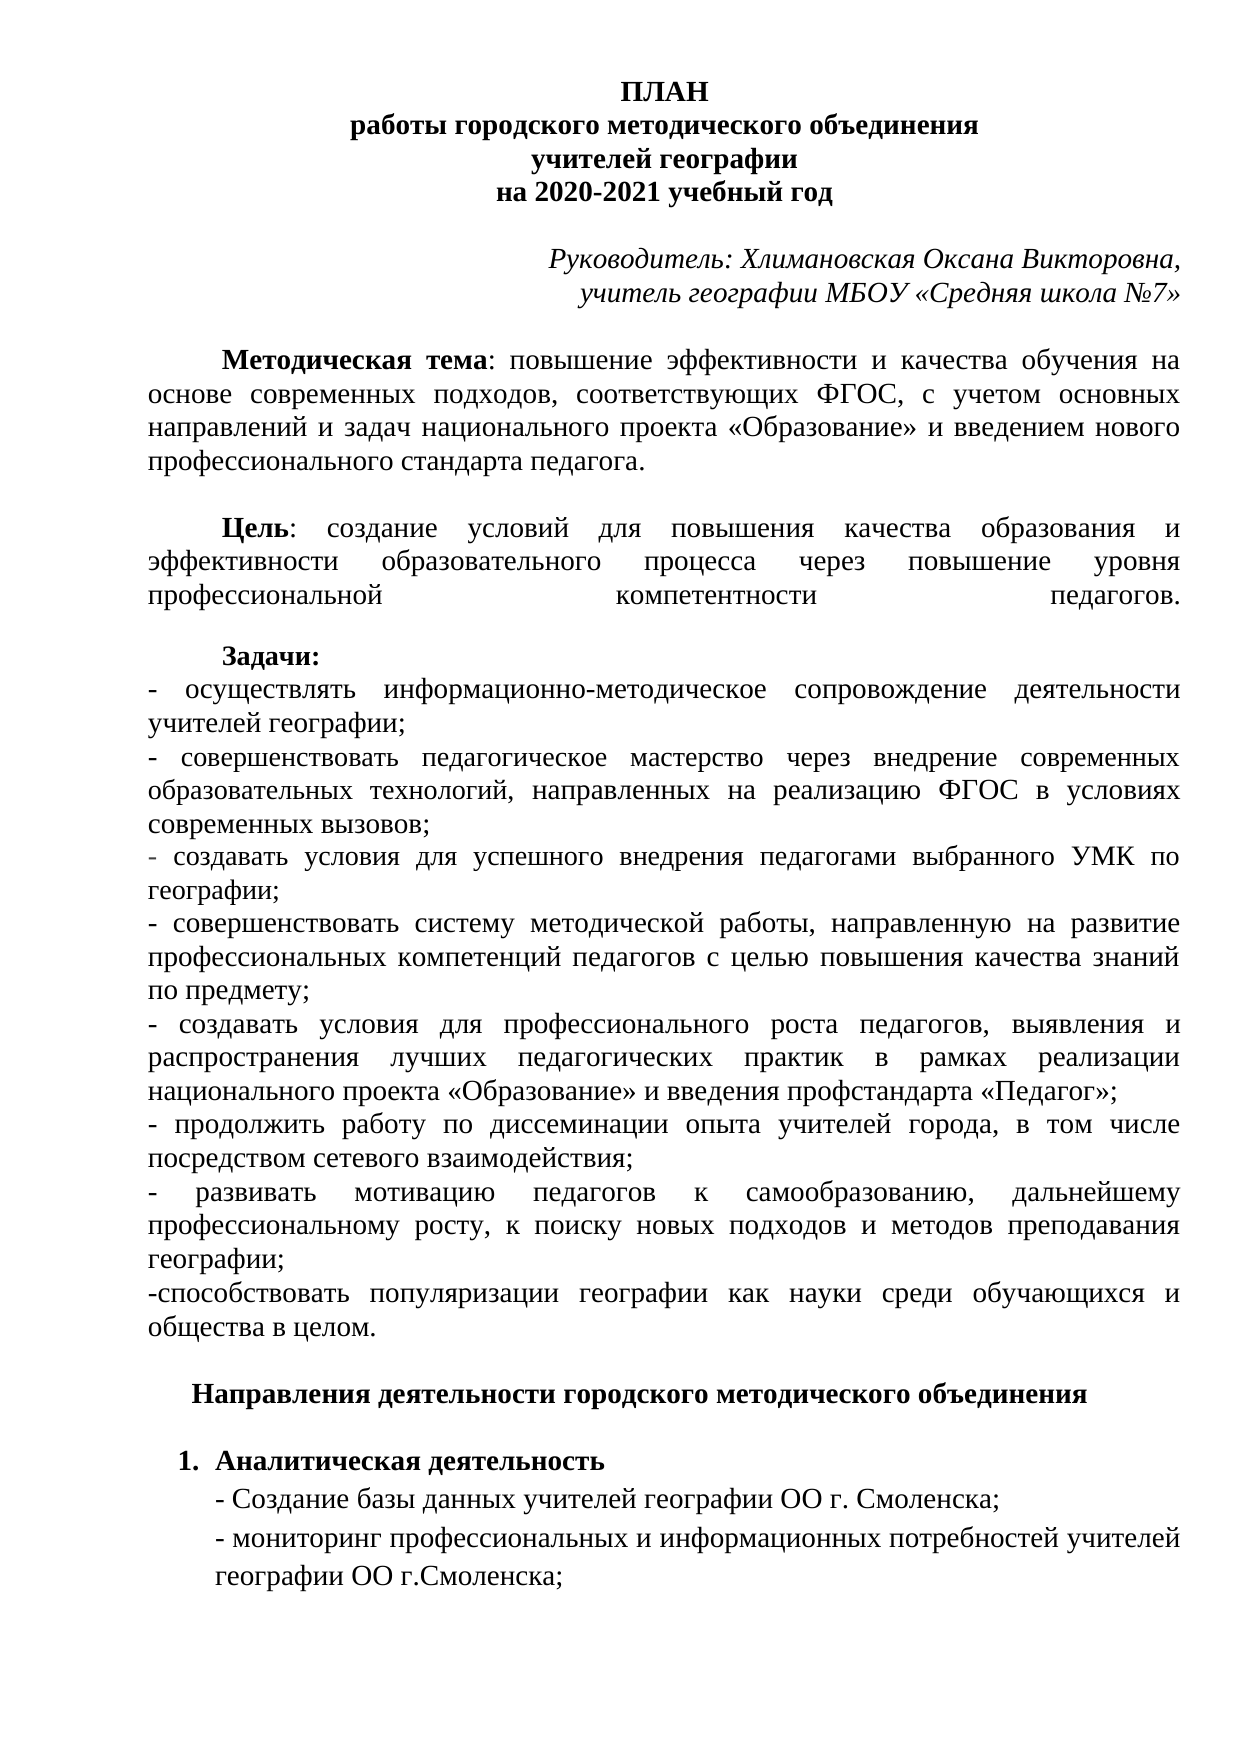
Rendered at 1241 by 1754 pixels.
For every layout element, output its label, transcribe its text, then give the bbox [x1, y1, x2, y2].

text Методическая тема: повышение эффективности и качества обучения на основе современных подходов, соответствующих ФГОС, с учетом основных направлений и задач национального проекта «Образование» и введением нового профессионального стандарта педагога. [148, 342, 1181, 476]
list - совершенствовать систему методической работы, направленную на развитие профессиональных компетенций педагогов с целью повышения качества знаний по предмету; [148, 905, 1181, 1006]
text Руководитель: Хлимановская Оксана Викторовна, [148, 242, 1181, 275]
list - создавать условия для успешного внедрения педагогами выбранного УМК по географии; [148, 839, 1181, 905]
list -способствовать популяризации географии как науки среди обучающихся и общества в целом. [148, 1275, 1181, 1342]
text учитель географии МБОУ «Средняя школа №7» [148, 275, 1181, 309]
list - мониторинг профессиональных и информационных потребностей учителей географии ОО г.Смоленска; [215, 1520, 1181, 1592]
text учителей географии [148, 141, 1181, 174]
text - осуществлять информационно-методическое сопровождение деятельности учителей географии; [148, 672, 1181, 739]
list - продолжить работу по диссеминации опыта учителей города, в том числе посредством сетевого взаимодействия; [148, 1107, 1181, 1174]
text Цель: создание условий для повышения качества образования и эффективности образовательного процесса через повышение уровня профессиональной компетентности педагогов. [148, 510, 1181, 639]
list - Создание базы данных учителей географии ОО г. Смоленска; [215, 1481, 1181, 1515]
text работы городского методического объединения [148, 107, 1181, 141]
text ПЛАН [148, 74, 1181, 107]
text на 2020-2021 учебный год [148, 174, 1181, 208]
list - создавать условия для профессионального роста педагогов, выявления и распространения лучших педагогических практик в рамках реализации национального проекта «Образование» и введения профстандарта «Педагог»; [148, 1006, 1181, 1107]
list - развивать мотивацию педагогов к самообразованию, дальнейшему профессиональному росту, к поиску новых подходов и методов преподавания географии; [148, 1174, 1181, 1275]
list Аналитическая деятельность [177, 1443, 1181, 1476]
text - совершенствовать педагогическое мастерство через внедрение современных образовательных технологий, направленных на реализацию ФГОС в условиях современных вызовов; [148, 739, 1181, 839]
text Направления деятельности городского методического объединения [185, 1376, 1181, 1409]
text Задачи: [148, 639, 1181, 672]
